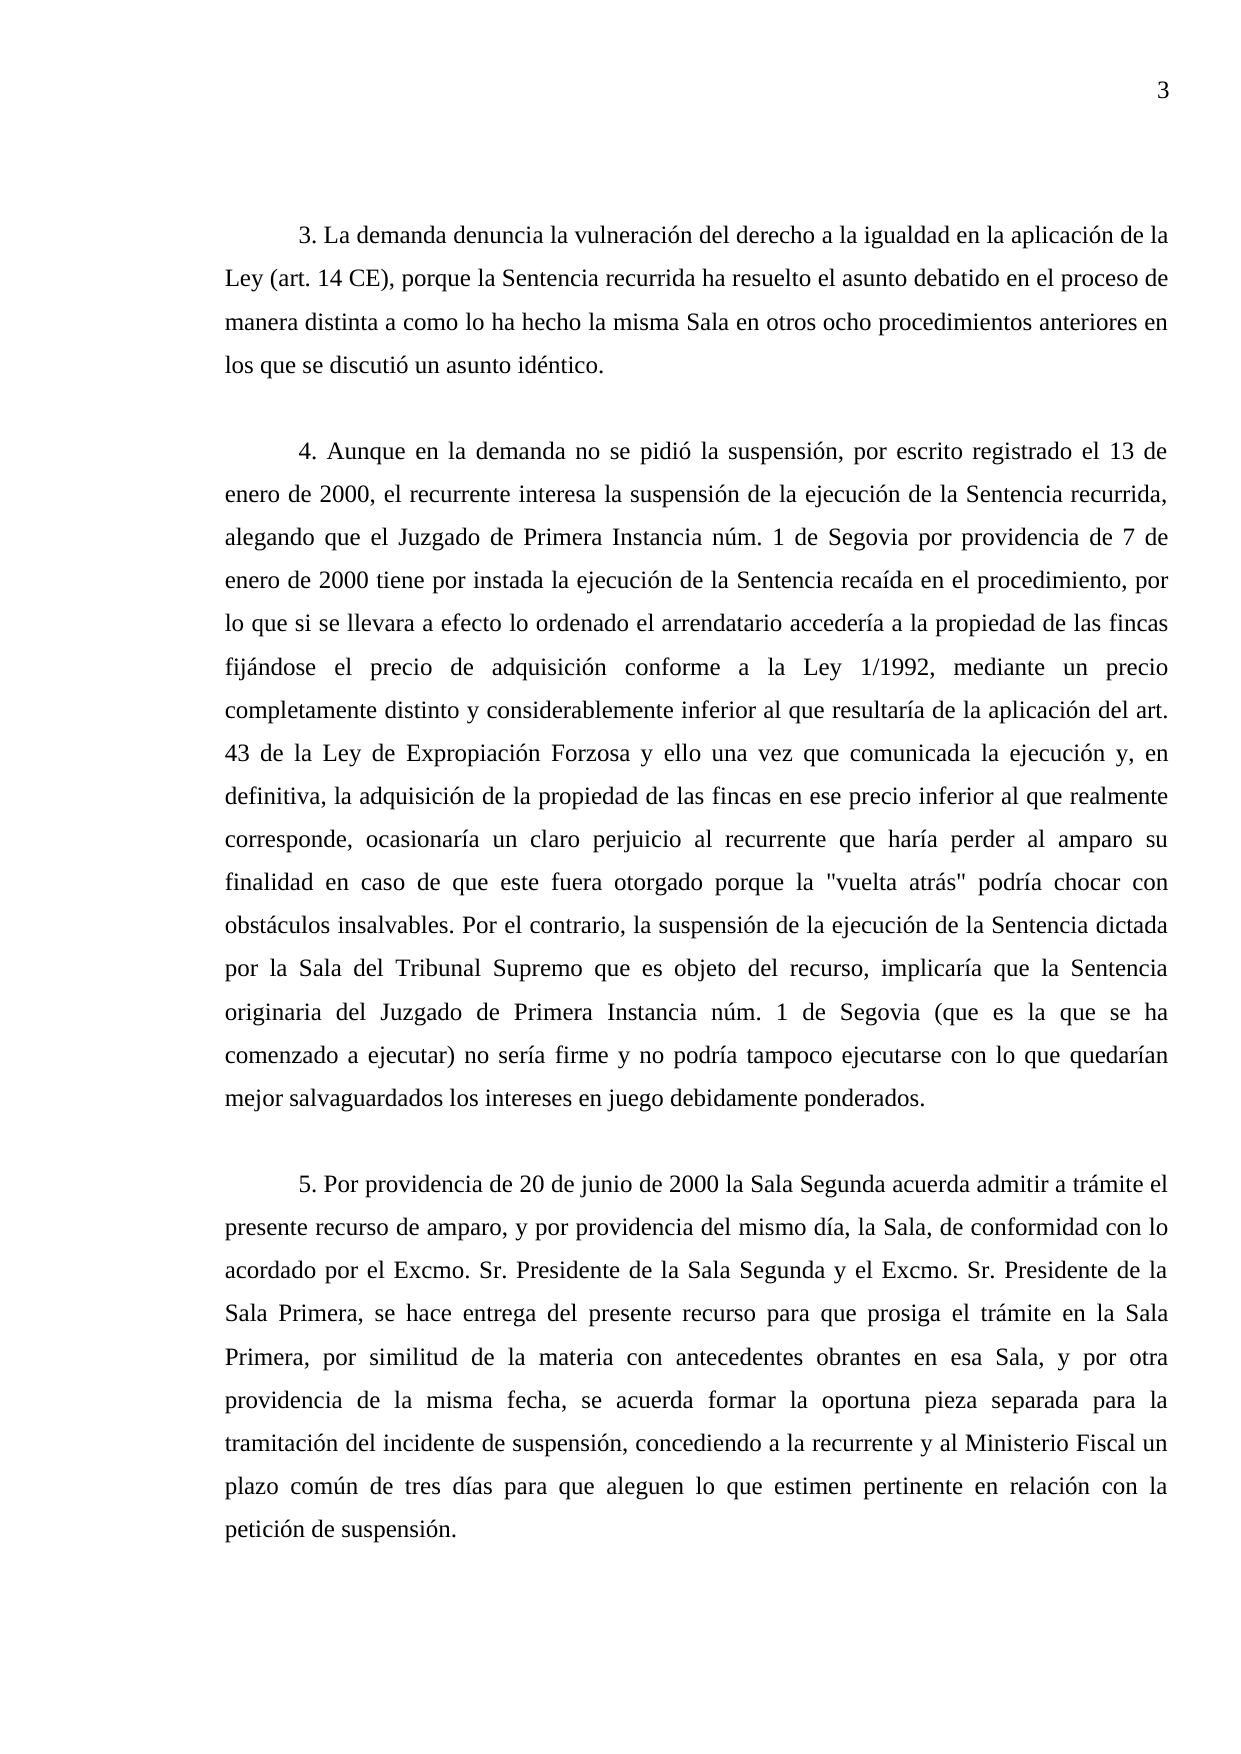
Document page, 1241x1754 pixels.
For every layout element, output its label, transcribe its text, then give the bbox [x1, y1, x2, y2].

text 3. La demanda denuncia la vulneración del derecho a la igualdad en la aplicación de la Ley (art. 14 CE), porque la Sentencia recurrida ha resuelto el asunto debatido en el proceso de manera distinta a como lo ha hecho la misma Sala en otros ocho procedimientos anteriores en los que se discutió un asunto idéntico. [224, 220, 1169, 378]
text 4. Aunque en la demanda no se pidió la suspensión, por escrito registrado el 13 de enero de 2000, el recurrente interesa la suspensión de la ejecución de la Sentencia recurrida, alegando que el Juzgado de Primera Instancia núm. 1 de Segovia por providencia de 7 de enero de 2000 tiene por instada la ejecución de la Sentencia recaída en el procedimiento, por lo que si se llevara a efecto lo ordenado el arrendatario accedería a la propiedad de las fincas fijándose el precio de adquisición conforme a la Ley 1/1992, mediante un precio completamente distinto y considerablemente inferior al que resultaría de la aplicación del art. 43 de la Ley de Expropiación Forzosa y ello una vez que comunicada la ejecución y, en definitiva, la adquisición de la propiedad de las fincas en ese precio inferior al que realmente corresponde, ocasionaría un claro perjuicio al recurrente que haría perder al amparo su finalidad en caso de que este fuera otorgado porque la "vuelta atrás" podría chocar con obstáculos insalvables. Por el contrario, la suspensión de la ejecución de la Sentencia dictada por la Sala del Tribunal Supremo que es objeto del recurso, implicaría que la Sentencia originaria del Juzgado de Primera Instancia núm. 1 de Segovia (que es la que se ha comenzado a ejecutar) no sería firme y no podría tampoco ejecutarse con lo que quedarían mejor salvaguardados los intereses en juego debidamente ponderados. [224, 436, 1169, 1112]
text 5. Por providencia de 20 de junio de 2000 la Sala Segunda acuerda admitir a trámite el presente recurso de amparo, y por providencia del mismo día, la Sala, de conformidad con lo acordado por el Excmo. Sr. Presidente de la Sala Segunda y el Excmo. Sr. Presidente de la Sala Primera, se hace entrega del presente recurso para que prosiga el trámite en la Sala Primera, por similitud de la materia con antecedentes obrantes en esa Sala, y por otra providencia de la misma fecha, se acuerda formar la oportuna pieza separada para la tramitación del incidente de suspensión, concediendo a la recurrente y al Ministerio Fiscal un plazo común de tres días para que aleguen lo que estimen pertinente en relación con la petición de suspensión. [224, 1169, 1169, 1543]
